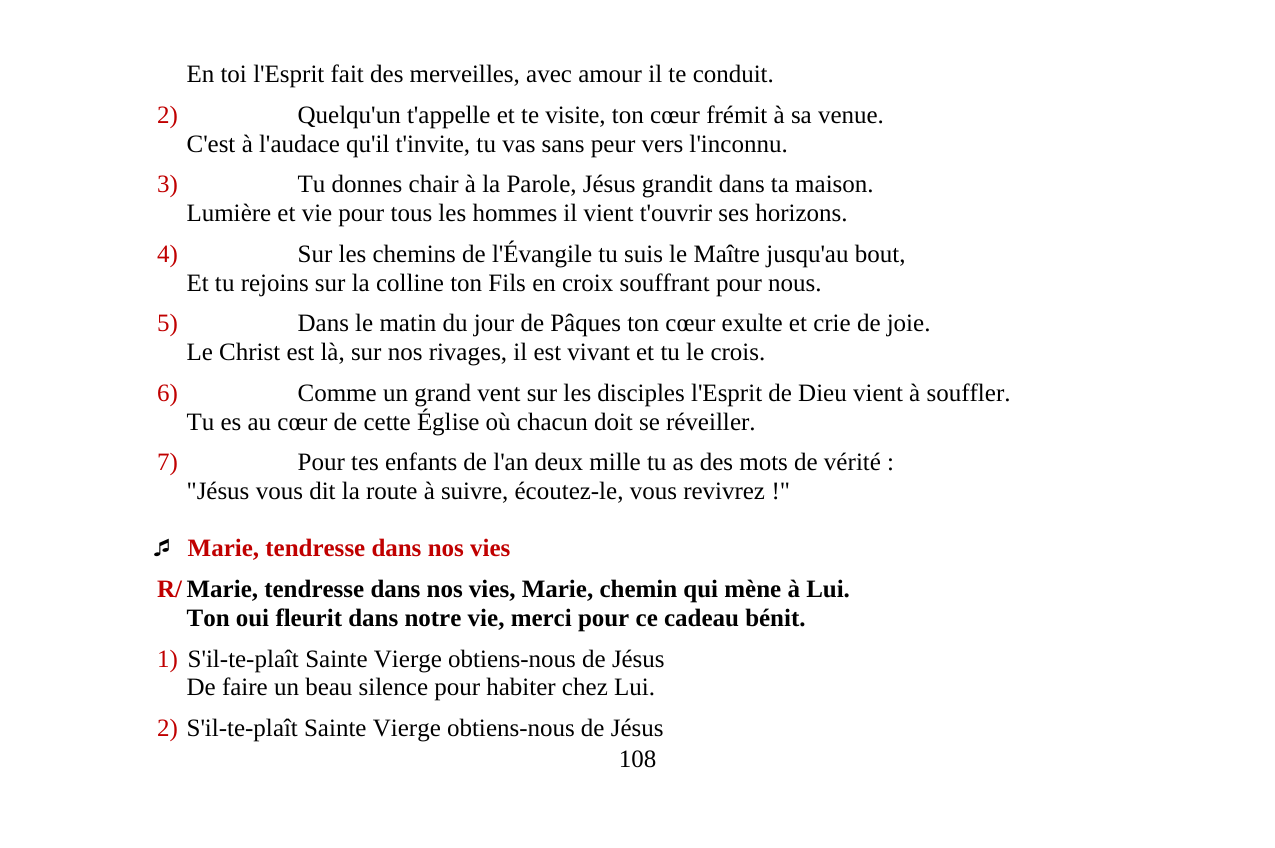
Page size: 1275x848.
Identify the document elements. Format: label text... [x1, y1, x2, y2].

list Tu donnes chair à la Parole, Jésus grandit dans ta maison. [157, 169, 1219, 198]
text Et tu rejoins sur la colline ton Fils en croix souffrant pour nous. [150, 268, 1219, 296]
list Comme un grand vent sur les disciples l'Esprit de Dieu vient à souffler. [157, 378, 1219, 407]
list S'il-te-plaît Sainte Vierge obtiens-nous de Jésus [150, 713, 1219, 742]
text Ton oui fleurit dans notre vie, merci pour ce cadeau bénit. [131, 603, 1219, 632]
text Le Christ est là, sur nos rivages, il est vivant et tu le crois. [150, 337, 1219, 366]
list Dans le matin du jour de Pâques ton cœur exulte et crie de joie. [157, 308, 1219, 337]
subtitle Marie, tendresse dans nos vies [150, 533, 1162, 562]
text R/ Marie, tendresse dans nos vies, Marie, chemin qui mène à Lui. [131, 574, 1181, 603]
list Quelqu'un t'appelle et te visite, ton cœur frémit à sa venue. [157, 100, 1219, 129]
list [157, 644, 1219, 672]
list Sur les chemins de l'Évangile tu suis le Maître jusqu'au bout, [157, 239, 1219, 268]
text "Jésus vous dit la route à suivre, écoutez-le, vous revivrez !" [150, 476, 1219, 505]
text Tu es au cœur de cette Église où chacun doit se réveiller. [150, 407, 1219, 435]
text En toi l'Esprit fait des merveilles, avec amour il te conduit. [150, 59, 1219, 88]
text Lumière et vie pour tous les hommes il vient t'ouvrir ses horizons. [150, 198, 1219, 227]
list Pour tes enfants de l'an deux mille tu as des mots de vérité : [157, 447, 1219, 476]
text De faire un beau silence pour habiter chez Lui. [131, 672, 1219, 701]
text C'est à l'audace qu'il t'invite, tu vas sans peur vers l'inconnu. [150, 129, 1219, 157]
